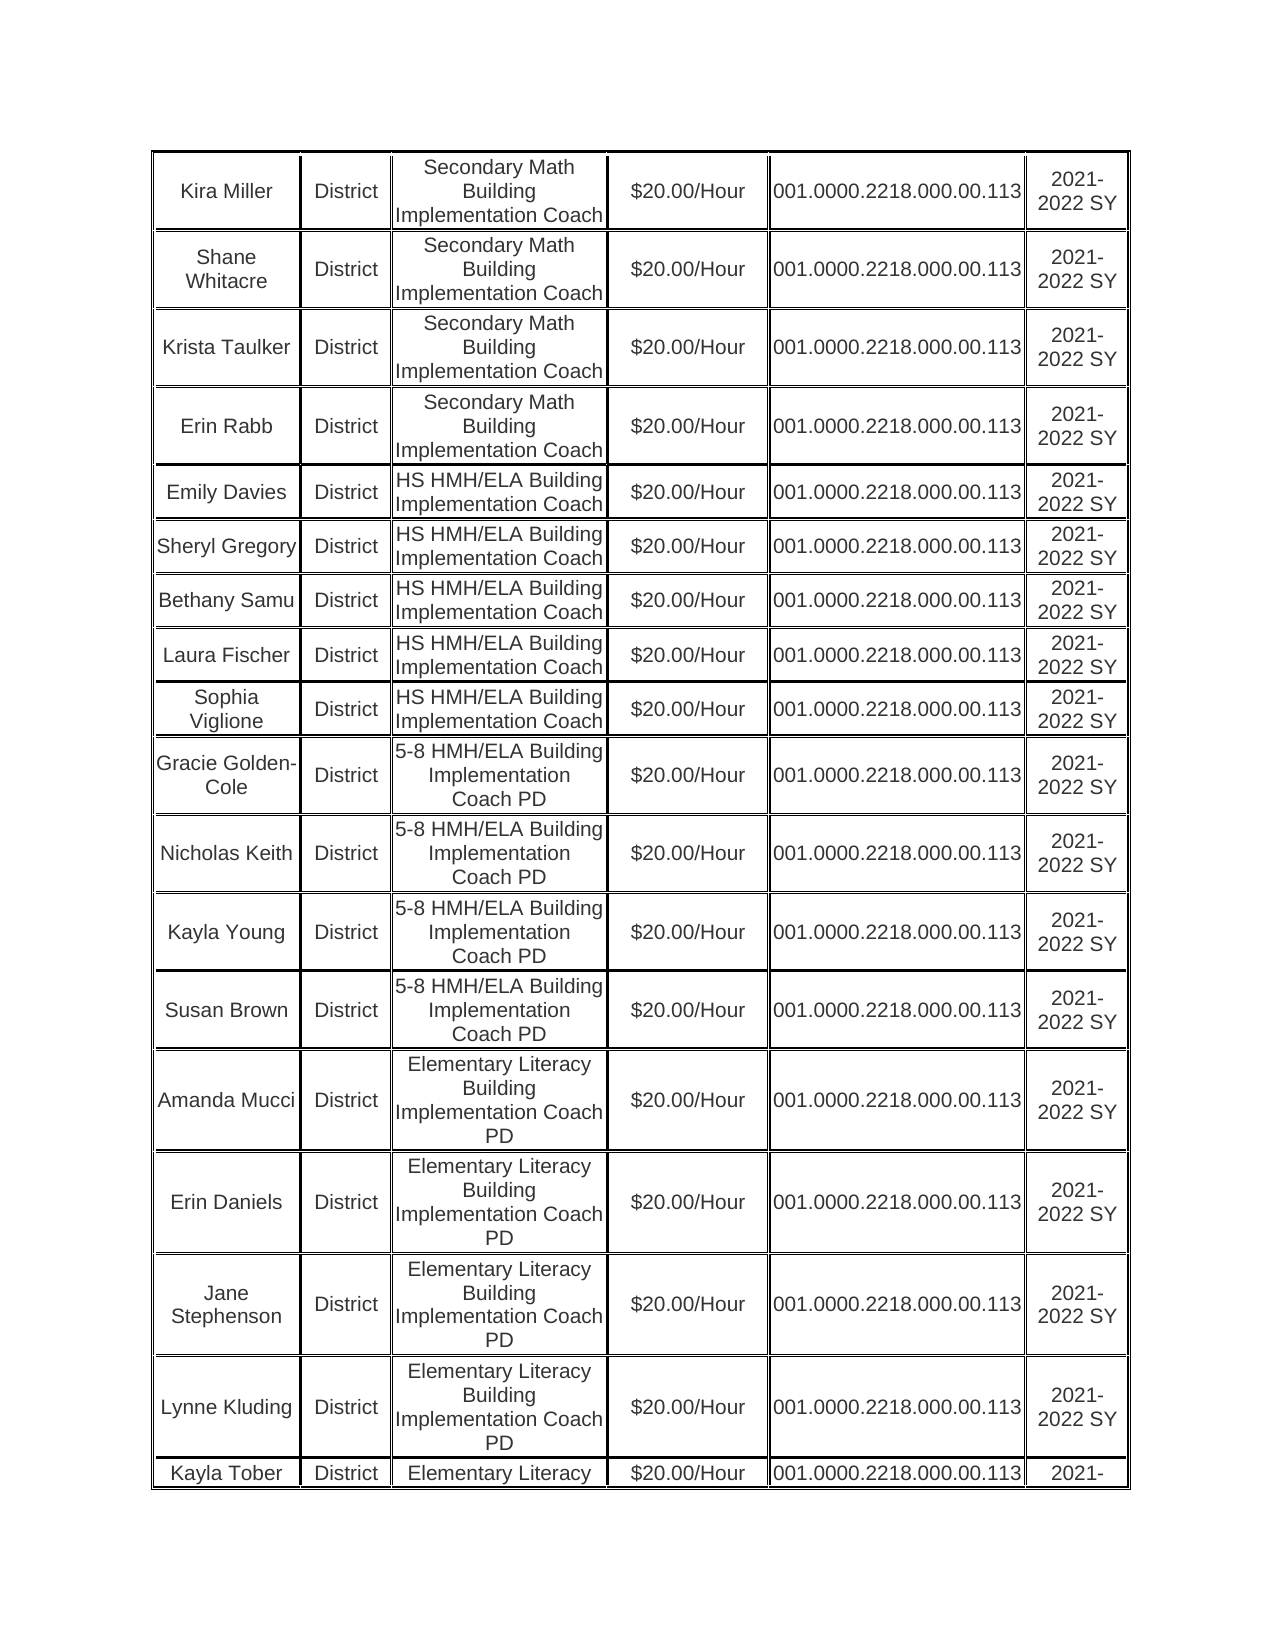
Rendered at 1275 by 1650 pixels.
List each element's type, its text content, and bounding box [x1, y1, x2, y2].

table_cell $20.00/Hour [609, 1255, 767, 1354]
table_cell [393, 232, 606, 306]
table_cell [769, 1459, 1026, 1486]
table_cell 2021-2022 SY [1027, 680, 1127, 734]
table_cell District [300, 1459, 391, 1486]
table_cell Gracie Golden-Cole [154, 734, 299, 812]
table_cell Sheryl Gregory [154, 517, 299, 571]
table_cell 2021-2022 SY [1027, 571, 1128, 626]
table_cell 2021-2022 SY [1027, 813, 1128, 891]
table_cell 001.0000.2218.000.00.113 [771, 1357, 1024, 1456]
table_cell $20.00/Hour [609, 575, 767, 626]
table_cell 001.0000.2218.000.00.113 [771, 816, 1024, 891]
table_cell 2021-2022 SY [1027, 734, 1128, 812]
table_cell $20.00/Hour [609, 738, 767, 812]
table_cell 2021-2022 SY [1026, 626, 1129, 680]
table_cell 2021-2022 SY [1027, 463, 1129, 517]
table_cell 001.0000.2218.000.00.113 [771, 738, 1024, 812]
table_cell District [302, 629, 390, 680]
table_cell 001.0000.2218.000.00.113 [771, 310, 1024, 385]
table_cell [769, 153, 1026, 228]
table_cell District [302, 310, 390, 385]
table_cell Erin Rabb [152, 385, 300, 463]
table_cell HS HMH/ELA Building Implementation Coach [393, 521, 606, 571]
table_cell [393, 1357, 606, 1456]
table_cell 2021-2022 SY [1027, 228, 1128, 306]
table_cell Elementary Literacy Building Implementation Coach PD [393, 1153, 606, 1252]
table_cell HS HMH/ELA Building Implementation Coach [393, 575, 606, 626]
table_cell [391, 1459, 607, 1486]
table_cell District [302, 1357, 390, 1456]
table_cell District [302, 738, 390, 812]
table_cell 2021-2022 SY [1026, 153, 1127, 228]
table_cell $20.00/Hour [609, 1153, 767, 1252]
table_cell $20.00/Hour [609, 1357, 767, 1456]
table_cell Sophia Viglione [154, 680, 299, 734]
table_cell 2021-2022 SY [1026, 1354, 1129, 1456]
table_cell $20.00/Hour [609, 683, 767, 734]
table_cell $20.00/Hour [609, 894, 767, 969]
table_cell 2021-2022 SY [1027, 1047, 1128, 1149]
table_cell $20.00/Hour [609, 310, 767, 385]
table_cell $20.00/Hour [609, 816, 767, 891]
table_cell Elementary Literacy Building Implementation Coach PD [393, 1255, 606, 1354]
table_cell Shane Whitacre [154, 228, 299, 306]
table_cell 5-8 HMH/ELA Building Implementation Coach PD [393, 972, 606, 1047]
table_cell District [302, 232, 390, 306]
table_cell Nicholas Keith [154, 813, 299, 891]
table_cell 5-8 HMH/ELA Building Implementation Coach PD [393, 738, 606, 812]
table_cell Bethany Samu [154, 571, 299, 626]
table_cell $20.00/Hour [609, 388, 767, 463]
table_cell 001.0000.2218.000.00.113 [771, 972, 1024, 1047]
table_cell $20.00/Hour [609, 466, 767, 517]
table_cell 001.0000.2218.000.00.113 [771, 629, 1024, 680]
table_cell District [302, 1255, 390, 1354]
table_cell $20.00/Hour [607, 1456, 769, 1486]
table_cell HS HMH/ELA Building Implementation Coach [393, 466, 606, 517]
table_cell District [302, 972, 390, 1047]
table_cell 2021-2022 SY [1026, 1252, 1129, 1354]
table_cell 001.0000.2218.000.00.113 [771, 521, 1024, 571]
table_cell $20.00/Hour [609, 972, 767, 1047]
table_cell 2021-2022 SY [1027, 1149, 1128, 1252]
table_cell $20.00/Hour [609, 1051, 767, 1149]
table_cell District [302, 521, 390, 571]
table_cell Laura Fischer [152, 626, 300, 680]
table_cell District [302, 816, 390, 891]
table_cell $20.00/Hour [609, 521, 767, 571]
table_cell District [302, 894, 390, 969]
table_cell Kayla Young [152, 891, 300, 969]
table_cell $20.00/Hour [609, 629, 767, 680]
table_cell District [302, 1051, 390, 1149]
table_cell Kira Miller [154, 153, 300, 228]
table_cell Krista Taulker [154, 306, 299, 385]
table_cell 001.0000.2218.000.00.113 [771, 232, 1024, 306]
table_cell HS HMH/ELA Building Implementation Coach [393, 683, 606, 734]
table_cell Susan Brown [154, 969, 299, 1047]
table_cell District [302, 388, 390, 463]
table_cell District [302, 683, 390, 734]
table_cell 2021-2022 SY [1027, 517, 1128, 571]
table_cell 2021-2022 SY [1026, 385, 1129, 463]
table_cell 5-8 HMH/ELA Building Implementation Coach PD [393, 894, 606, 969]
table_cell Secondary Math Building Implementation Coach [393, 388, 606, 463]
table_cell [391, 152, 607, 228]
table_cell Amanda Mucci [154, 1047, 299, 1149]
table_cell 2021-2022 SY [1027, 306, 1128, 385]
table_cell District [300, 153, 391, 228]
table_cell 001.0000.2218.000.00.113 [771, 1255, 1024, 1354]
table_cell Emily Davies [152, 463, 299, 517]
table_cell 001.0000.2218.000.00.113 [771, 683, 1024, 734]
table_cell HS HMH/ELA Building Implementation Coach [393, 629, 606, 680]
table_cell 2021-2022 SY [1026, 1456, 1127, 1486]
table_cell District [302, 575, 390, 626]
table_cell 001.0000.2218.000.00.113 [771, 894, 1024, 969]
table_cell $20.00/Hour [607, 152, 769, 228]
table_cell 5-8 HMH/ELA Building Implementation Coach PD [393, 816, 606, 891]
table_cell 2021-2022 SY [1027, 969, 1127, 1047]
table_cell 001.0000.2218.000.00.113 [771, 388, 1024, 463]
table_cell Kayla Tober [154, 1456, 300, 1486]
table_cell 001.0000.2218.000.00.113 [771, 1051, 1024, 1149]
table_cell Erin Daniels [154, 1149, 299, 1252]
table_cell 001.0000.2218.000.00.113 [771, 466, 1024, 517]
table_cell District [302, 466, 390, 517]
table_cell $20.00/Hour [609, 232, 767, 306]
table_cell 001.0000.2218.000.00.113 [771, 1153, 1024, 1252]
table_cell 001.0000.2218.000.00.113 [771, 575, 1024, 626]
table_cell Secondary Math Building Implementation Coach [393, 310, 606, 385]
table_cell Elementary Literacy Building Implementation Coach PD [393, 1051, 606, 1149]
table_cell Jane Stephenson [152, 1252, 300, 1354]
table_cell 2021-2022 SY [1026, 891, 1129, 969]
table_cell District [302, 1153, 390, 1252]
table_cell Lynne Kluding [152, 1354, 300, 1456]
